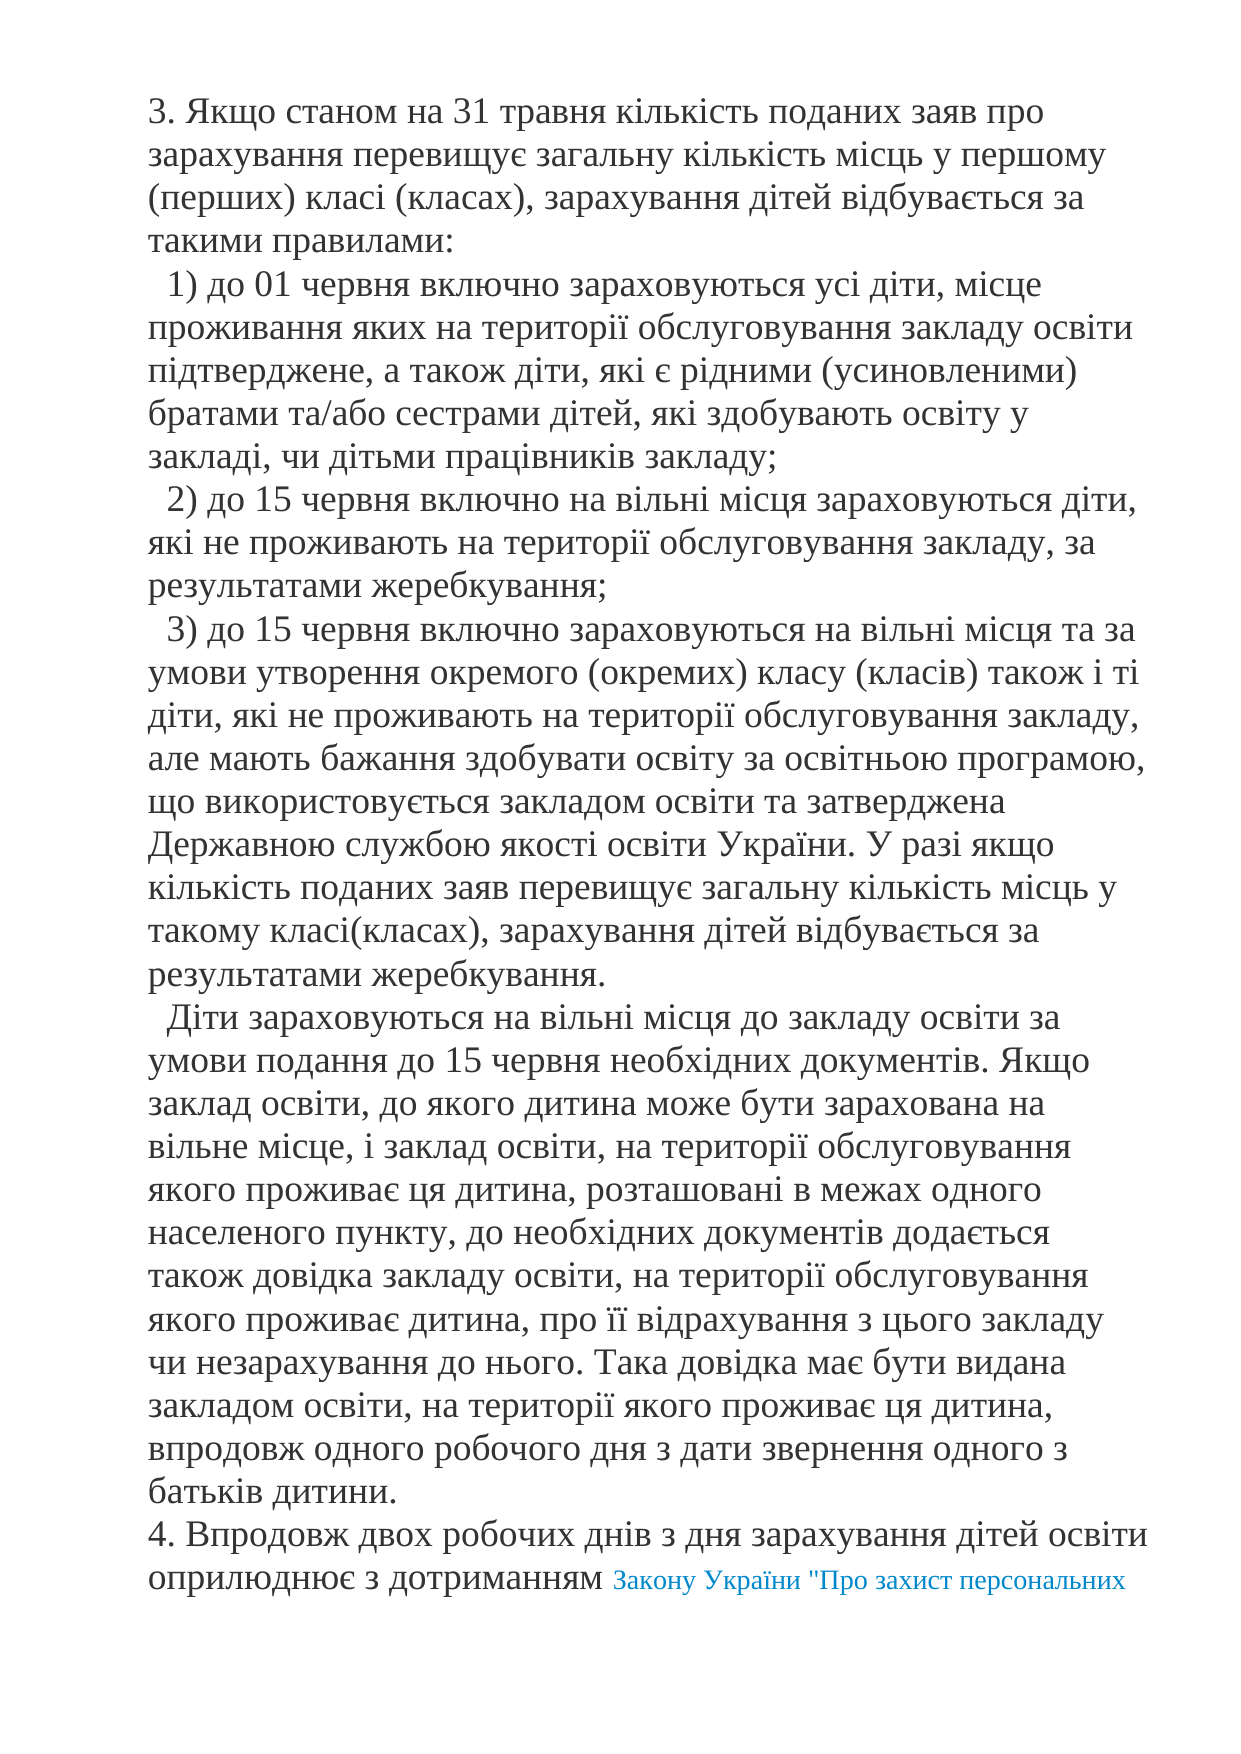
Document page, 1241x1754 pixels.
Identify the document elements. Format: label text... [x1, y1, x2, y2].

text Діти зараховуються на вільні місця до закладу освіти за умови подання до 15 червня необхідних документів. Якщо заклад освіти, до якого дитина може бути зарахована на вільне місце, і заклад освіти, на території обслуговування якого проживає ця дитина, розташовані в межах одного населеного пункту, до необхідних документів додається також довідка закладу освіти, на території обслуговування якого проживає дитина, про її відрахування з цього закладу чи незарахування до нього. Така довідка має бути видана закладом освіти, на території якого проживає ця дитина, впродовж одного робочого дня з дати звернення одного з батьків дитини. [148, 994, 1152, 1512]
text 2) до 15 червня включно на вільні місця зараховуються діти, які не проживають на території обслуговування закладу, за результатами жеребкування; [148, 477, 1152, 606]
text 1) до 01 червня включно зараховуються усі діти, місце проживання яких на території обслуговування закладу освіти підтверджене, а також діти, які є рідними (усиновленими) братами та/або сестрами дітей, які здобувають освіту у закладі, чи дітьми працівників закладу; [148, 261, 1152, 477]
text 3) до 15 червня включно зараховуються на вільні місця та за умови утворення окремого (окремих) класу (класів) також і ті діти, які не проживають на території обслуговування закладу, але мають бажання здобувати освіту за освітньою програмою, що використовується закладом освіти та затверджена Державною службою якості освіти України. У разі якщо кількість поданих заяв перевищує загальну кількість місць у такому класі(класах), зарахування дітей відбувається за результатами жеребкування. [148, 606, 1152, 994]
text 3. Якщо станом на 31 травня кількість поданих заяв про зарахування перевищує загальну кількість місць у першому (перших) класі (класах), зарахування дітей відбувається за такими правилами: [148, 88, 1152, 261]
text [148, 1512, 1152, 1598]
